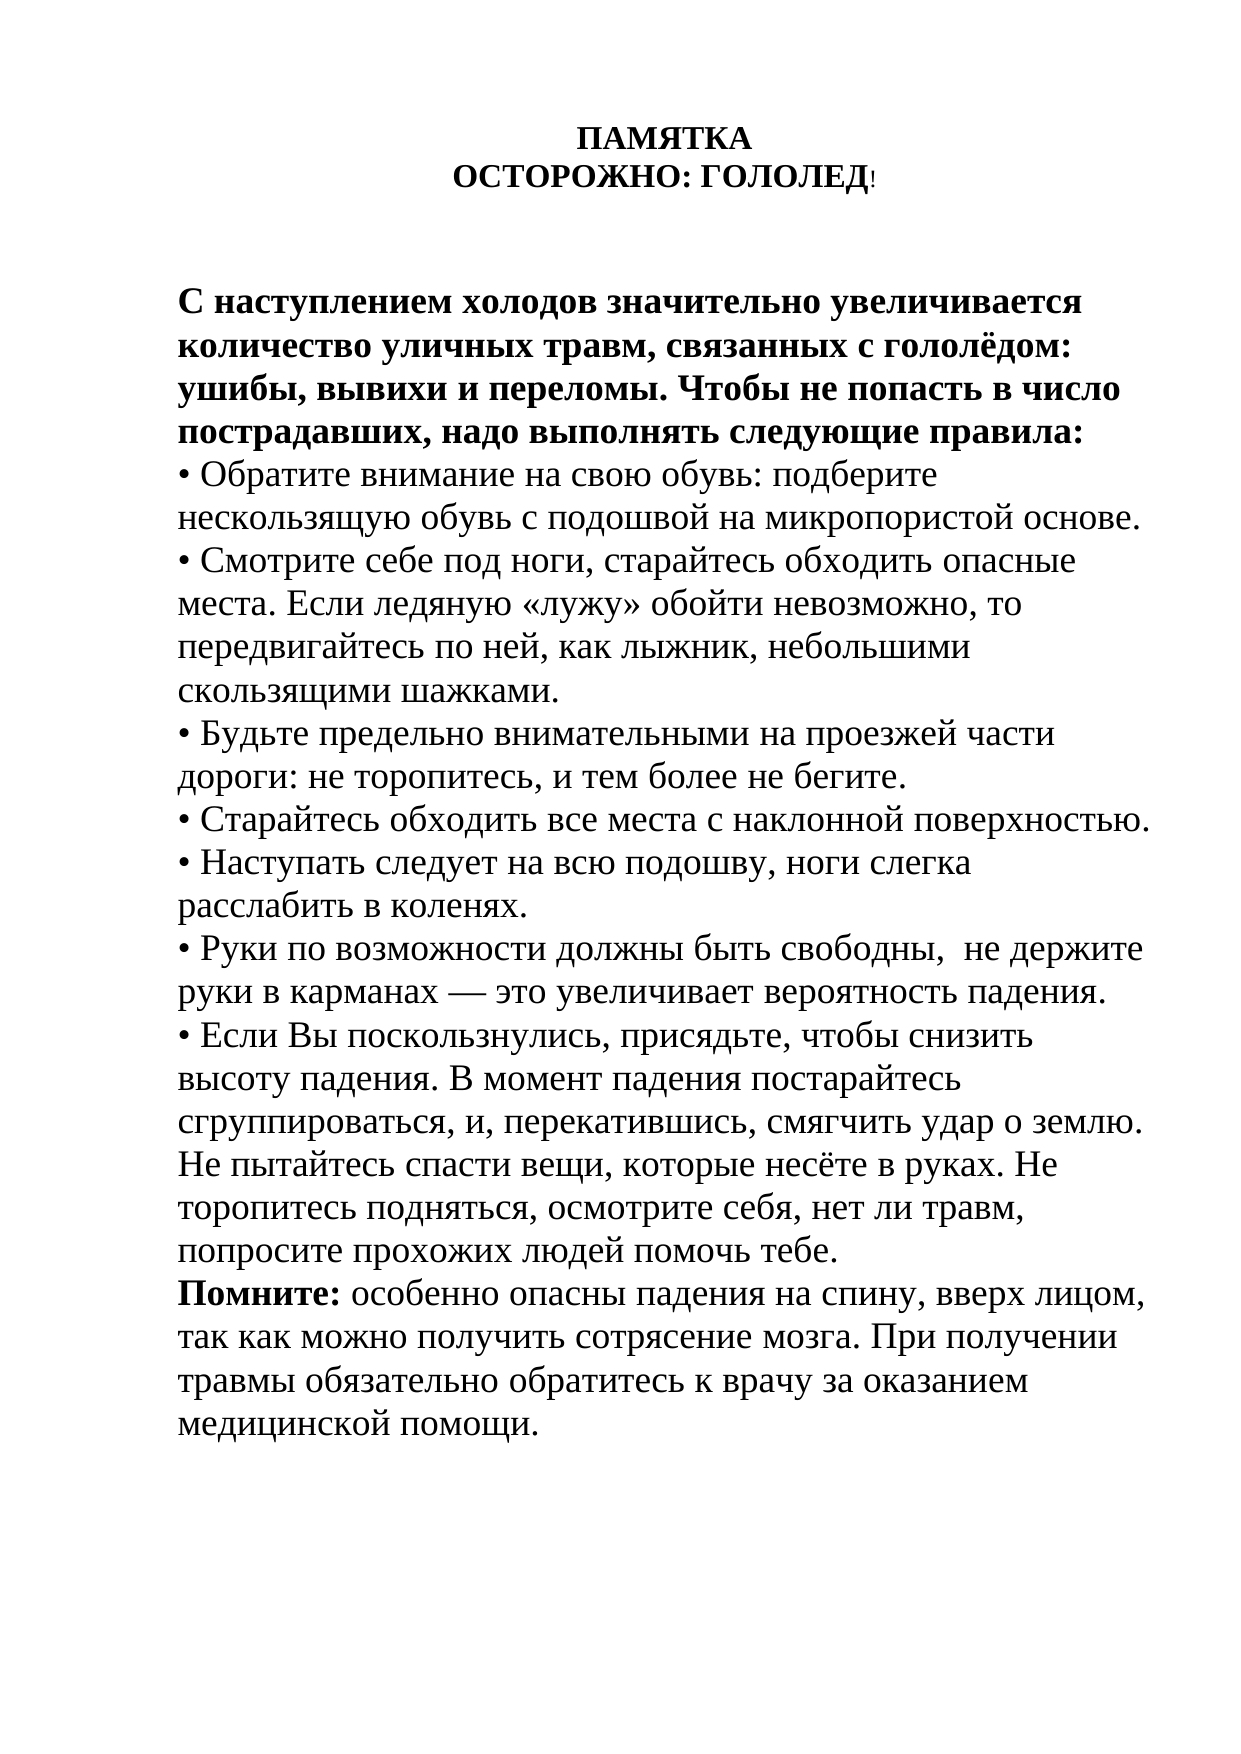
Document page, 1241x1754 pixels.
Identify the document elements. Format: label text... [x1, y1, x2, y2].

text • Если Вы поскользнулись, присядьте, чтобы снизить высоту падения. В момент падения постарайтесь сгруппироваться, и, перекатившись, смягчить удар о землю. Не пытайтесь спасти вещи, которые несёте в руках. Не торопитесь подняться, осмотрите себя, нет ли травм, попросите прохожих людей помочь тебе. [177, 1012, 1152, 1271]
text Помните: особенно опасны падения на спину, вверх лицом, так как можно получить сотрясение мозга. При получении травмы обязательно обратитесь к врачу за оказанием медицинской помощи. [177, 1271, 1152, 1443]
text • Старайтесь обходить все места с наклонной поверхностью. [177, 796, 1152, 839]
text ПАМЯТКА [177, 118, 1152, 156]
text • Будьте предельно внимательными на проезжей части дороги: не торопитесь, и тем более не бегите. [177, 710, 1152, 796]
text • Наступать следует на всю подошву, ноги слегка расслабить в коленях. [177, 839, 1152, 926]
text • Смотрите себе под ноги, старайтесь обходить опасные места. Если ледяную «лужу» обойти невозможно, то передвигайтесь по ней, как лыжник, небольшими скользящими шажками. [177, 538, 1152, 710]
text • Обратите внимание на свою обувь: подберите нескользящую обувь с подошвой на микропористой основе. [177, 451, 1152, 538]
text ОСТОРОЖНО: ГОЛОЛЕД! [177, 156, 1152, 195]
text • Руки по возможности должны быть свободны, не держите руки в карманах — это увеличивает вероятность падения. [177, 926, 1152, 1012]
text С наступлением холодов значительно увеличивается количество уличных травм, связанных с гололёдом: ушибы, вывихи и переломы. Чтобы не попасть в число пострадавших, надо выполнять следующие правила: [177, 279, 1152, 451]
